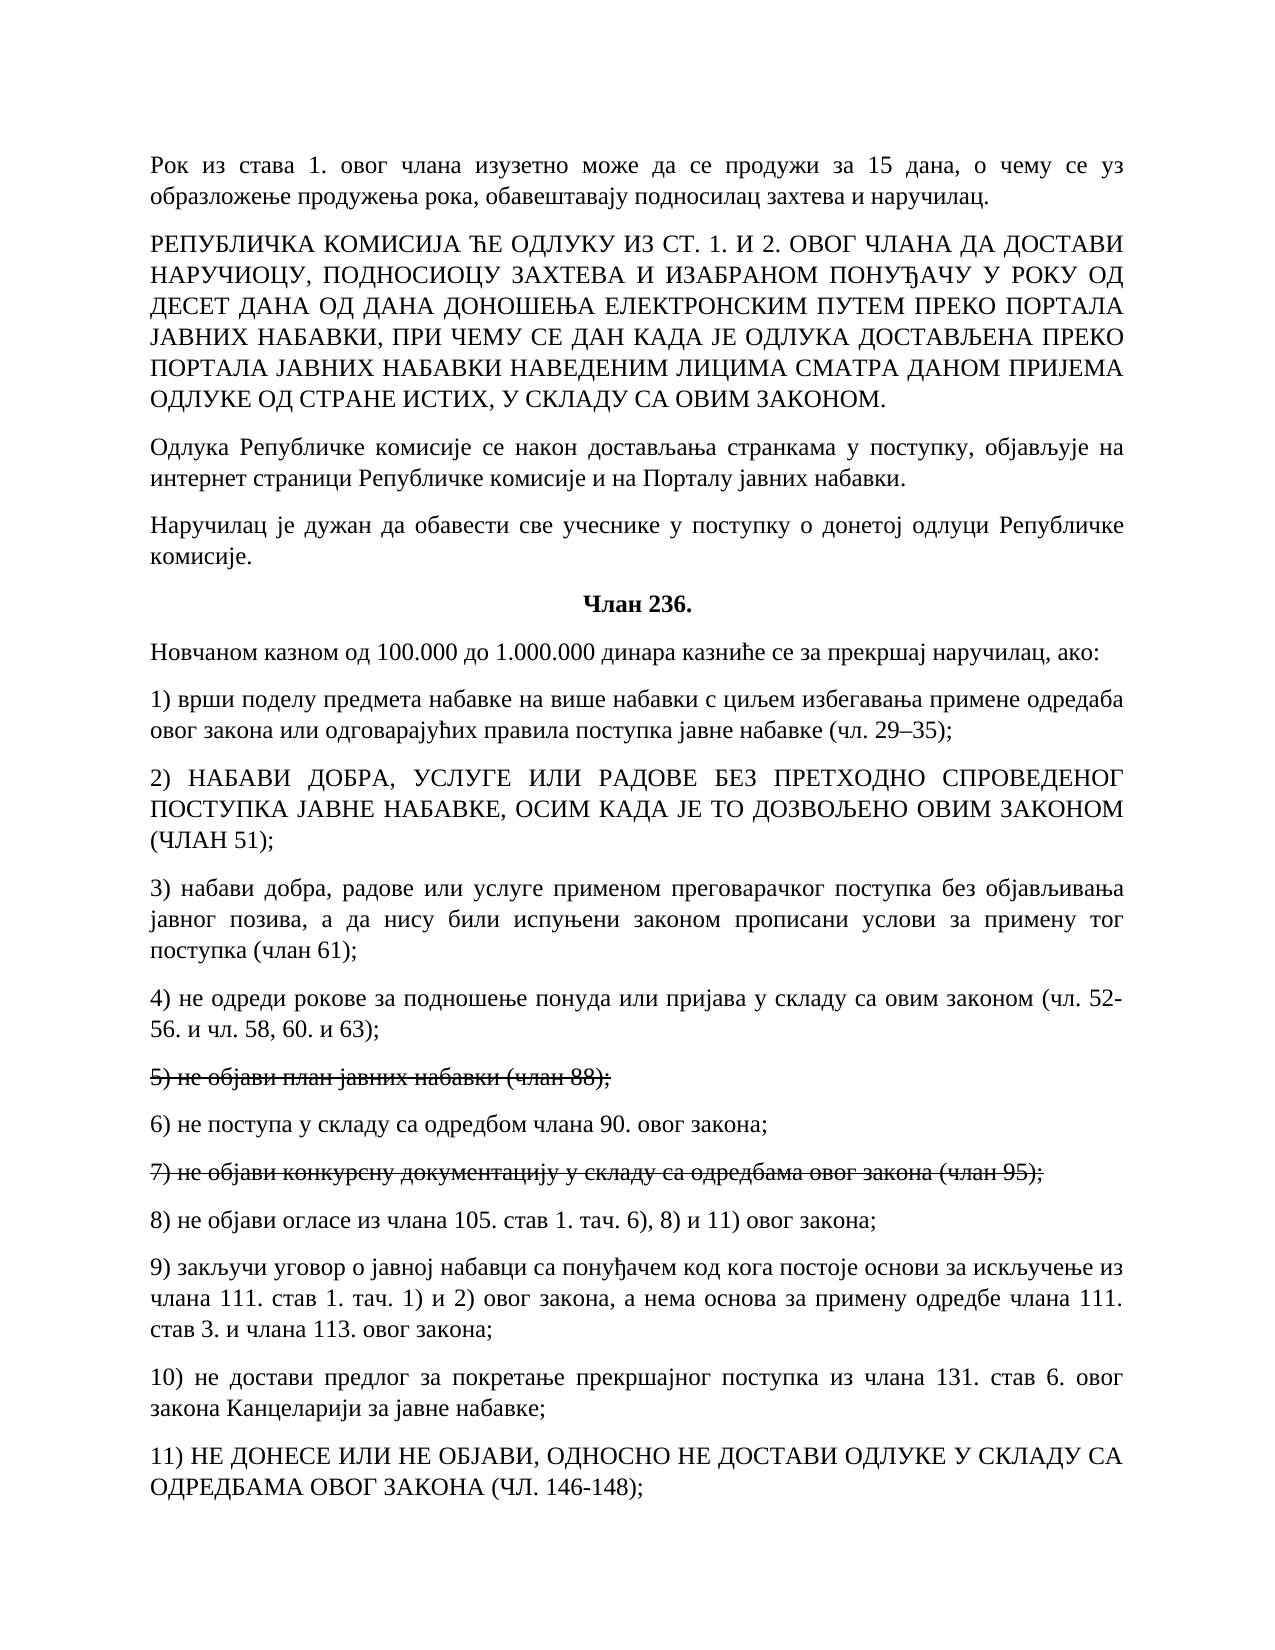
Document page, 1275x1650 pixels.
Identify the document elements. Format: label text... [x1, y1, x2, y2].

text Рок из става 1. овог члана изузетно може да се продужи за 15 дана, о чему се уз образложење продужења рока, обавештавају подносилац захтева и наручилац. [150, 150, 1125, 210]
text 4) не одреди рокове за подношење понуда или пријава у складу са овим законом (чл. 52-56. и чл. 58, 60. и 63); [150, 983, 1125, 1043]
text 11) НЕ ДОНЕСЕ ИЛИ НЕ ОБЈАВИ, ОДНОСНО НЕ ДОСТАВИ ОДЛУКЕ У СКЛАДУ СА ОДРЕДБАМА ОВОГ ЗАКОНА (ЧЛ. 146-148); [150, 1441, 1125, 1501]
text Новчаном казном од 100.000 до 1.000.000 динара казниће се за прекршај наручилац, ако: [150, 637, 1125, 666]
text 10) не достави предлог за покретање прекршајног поступка из члана 131. став 6. овог закона Канцеларији за јавне набавке; [150, 1362, 1125, 1422]
text 3) набави добра, радове или услуге применом преговарачког поступка без објављивања јавног позива, а да нису били испуњени законом прописани услови за примену тог поступка (члан 61); [150, 873, 1125, 964]
text 5) не објави план јавних набавки (члан 88); [150, 1062, 1125, 1090]
text 6) не поступа у складу са одредбом члана 90. овог закона; [150, 1109, 1125, 1138]
text 9) закључи уговор о јавној набавци са понуђачем код кога постоје основи за искључење из члана 111. став 1. тач. 1) и 2) овог закона, а нема основа за примену одредбе члана 111. став 3. и члана 113. овог закона; [150, 1252, 1125, 1343]
text Одлука Републичке комисије се након достављања странкама у поступку, објављује на интернет страници Републичке комисије и на Порталу јавних набавки. [150, 432, 1125, 491]
text Наручилац је дужан да обавести све учеснике у поступку о донетој одлуци Републичке комисије. [150, 510, 1125, 570]
text 7) не објави конкурсну документацију у складу са одредбама овог закона (члан 95); [150, 1157, 1125, 1186]
text 1) врши поделу предмета набавке на више набавки с циљем избегавања примене одредаба овог закона или одговарајућих правила поступка јавне набавке (чл. 29–35); [150, 684, 1125, 744]
text 8) не објави огласе из члана 105. став 1. тач. 6), 8) и 11) овог закона; [150, 1205, 1125, 1233]
text Члан 236. [150, 589, 1125, 618]
text РЕПУБЛИЧКА КОМИСИЈА ЋЕ ОДЛУКУ ИЗ СТ. 1. И 2. ОВОГ ЧЛАНА ДА ДОСТАВИ НАРУЧИОЦУ, ПОДНОСИОЦУ ЗАХТЕВА И ИЗАБРАНОМ ПОНУЂАЧУ У РОКУ ОД ДЕСЕТ ДАНА ОД ДАНА ДОНОШЕЊА ЕЛЕКТРОНСКИМ ПУТЕМ ПРЕКО ПОРТАЛА ЈАВНИХ НАБАВКИ, ПРИ ЧЕМУ СЕ ДАН КАДА ЈЕ ОДЛУКА ДОСТАВЉЕНА ПРЕКО ПОРТАЛА ЈАВНИХ НАБАВКИ НАВЕДЕНИМ ЛИЦИМА СМАТРА ДАНОМ ПРИЈЕМА ОДЛУКЕ ОД СТРАНЕ ИСТИХ, У СКЛАДУ СА ОВИМ ЗАКОНОМ. [150, 229, 1125, 413]
text 2) НАБАВИ ДОБРА, УСЛУГЕ ИЛИ РАДОВЕ БЕЗ ПРЕТХОДНО СПРОВЕДЕНОГ ПОСТУПКА ЈАВНЕ НАБАВКЕ, ОСИМ КАДА ЈЕ ТО ДОЗВОЉЕНО ОВИМ ЗАКОНОМ (ЧЛАН 51); [150, 763, 1125, 854]
